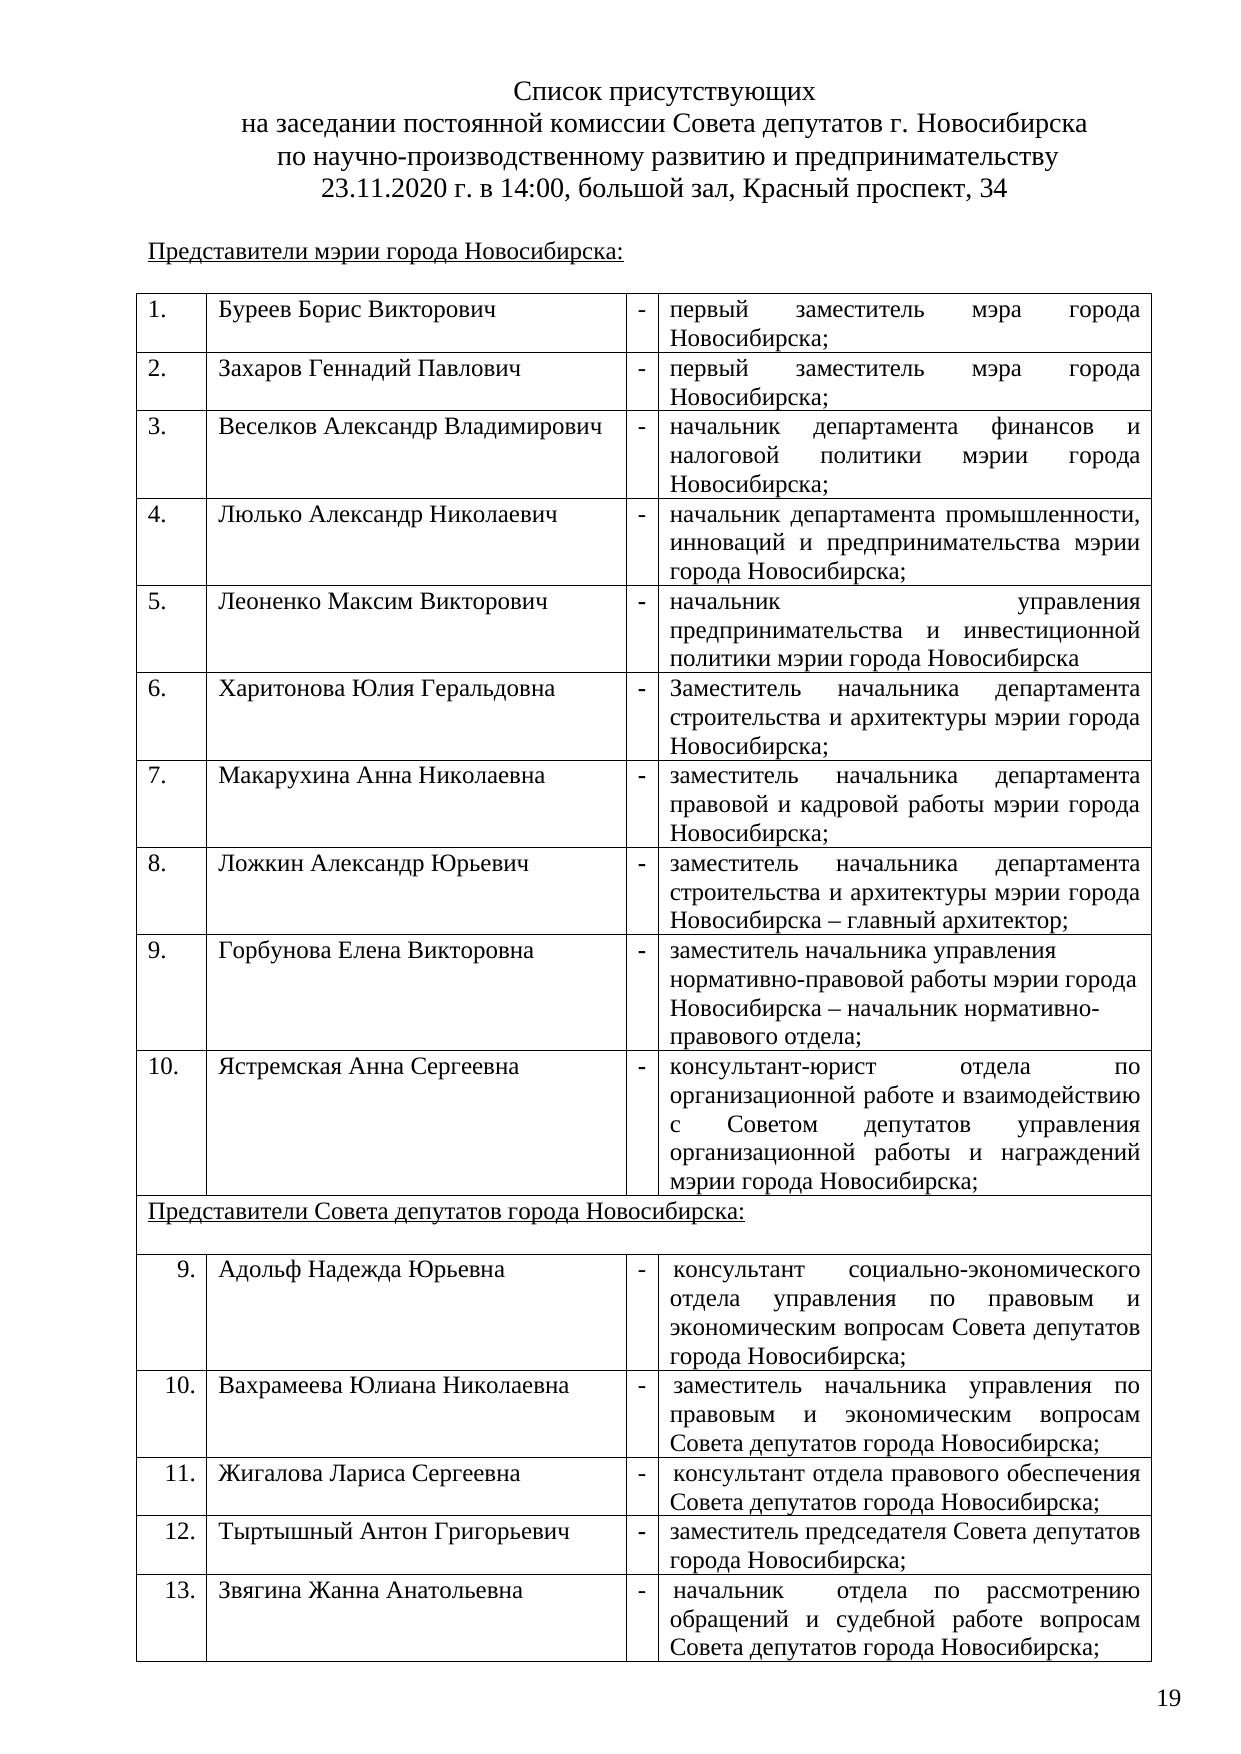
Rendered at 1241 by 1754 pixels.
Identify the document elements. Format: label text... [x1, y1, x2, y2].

text 23.11.2020 г. в 14:00, большой зал, Красный проспект, 34 [148, 171, 1181, 203]
table_cell [137, 761, 206, 847]
table_cell начальник департамента финансов и налоговой политики мэрии города Новосибирска; [659, 411, 1151, 498]
table_cell Жигалова Лариса Сергеевна [207, 1458, 626, 1515]
text Список присутствующих [148, 74, 1181, 106]
table_cell Захаров Геннадий Павлович [207, 353, 626, 410]
table_cell Люлько Александр Николаевич [207, 499, 626, 585]
table_cell Леоненко Максим Викторович [207, 586, 626, 672]
table_cell консультант социально-экономического отдела управления по правовым и экономическим вопросам Совета депутатов города Новосибирска; [659, 1255, 1151, 1369]
table_cell [137, 411, 206, 498]
table_cell Ястремская Анна Сергеевна [207, 1051, 626, 1195]
table_cell 9. [137, 1255, 206, 1369]
table_cell первый заместитель мэра города Новосибирска; [659, 353, 1151, 410]
table_cell Представители Совета депутатов города Новосибирска: [137, 1196, 1151, 1253]
text Представители мэрии города Новосибирска: [148, 236, 1181, 264]
table_cell - [627, 499, 658, 585]
table_cell [137, 499, 206, 585]
table_cell начальник управления предпринимательства и инвестиционной политики мэрии города Новосибирска [659, 586, 1151, 672]
table_cell консультант отдела правового обеспечения Совета депутатов города Новосибирска; [659, 1458, 1151, 1515]
table_cell Звягина Жанна Анатольевна [207, 1575, 626, 1661]
text по научно-производственному развитию и предпринимательству [148, 139, 1181, 171]
table_cell [137, 586, 206, 672]
table_header первый заместитель мэра города Новосибирска; [659, 294, 1151, 352]
table_cell 11. [137, 1458, 206, 1515]
table_cell - [627, 1371, 658, 1457]
table_cell Адольф Надежда Юрьевна [207, 1255, 626, 1369]
table_cell заместитель начальника департамента строительства и архитектуры мэрии города Новосибирска – главный архитектор; [659, 848, 1151, 934]
table_header - [627, 294, 658, 352]
table_cell - [627, 1516, 658, 1574]
table_cell 10. [137, 1371, 206, 1457]
table_cell начальник отдела по рассмотрению обращений и судебной работе вопросам Совета депутатов города Новосибирска; [659, 1575, 1151, 1661]
table_cell начальник департамента промышленности, инноваций и предпринимательства мэрии города Новосибирска; [659, 499, 1151, 585]
table_cell - [627, 1575, 658, 1661]
table_cell Веселков Александр Владимирович [207, 411, 626, 498]
table_cell [137, 673, 206, 759]
table_cell - [627, 935, 658, 1050]
table_cell [137, 935, 206, 1050]
table_header Буреев Борис Викторович [207, 294, 626, 352]
table_cell заместитель председателя Совета депутатов города Новосибирска; [659, 1516, 1151, 1574]
table_cell заместитель начальника управления нормативно-правовой работы мэрии города Новосибирска – начальник нормативно-правового отдела; [659, 935, 1151, 1050]
text на заседании постоянной комиссии Совета депутатов г. Новосибирска [148, 106, 1181, 139]
table_cell Макарухина Анна Николаевна [207, 761, 626, 847]
table_cell [137, 353, 206, 410]
table_cell - [627, 1255, 658, 1369]
table_cell Харитонова Юлия Геральдовна [207, 673, 626, 759]
table_cell [137, 848, 206, 934]
table_cell заместитель начальника департамента правовой и кадровой работы мэрии города Новосибирска; [659, 761, 1151, 847]
table_cell Тыртышный Антон Григорьевич [207, 1516, 626, 1574]
table_cell - [627, 1458, 658, 1515]
table_cell 12. [137, 1516, 206, 1574]
table_cell Горбунова Елена Викторовна [207, 935, 626, 1050]
table_cell - [627, 1051, 658, 1195]
table_cell Заместитель начальника департамента строительства и архитектуры мэрии города Новосибирска; [659, 673, 1151, 759]
table_cell Ложкин Александр Юрьевич [207, 848, 626, 934]
table_header [137, 294, 206, 352]
table_cell - [627, 673, 658, 759]
table_cell - [627, 761, 658, 847]
table_cell - [627, 411, 658, 498]
table_cell - [627, 848, 658, 934]
table_cell консультант-юрист отдела по организационной работе и взаимодействию с Советом депутатов управления организационной работы и награждений мэрии города Новосибирска; [659, 1051, 1151, 1195]
table_cell [137, 1051, 206, 1195]
table_cell - [627, 353, 658, 410]
table_cell Вахрамеева Юлиана Николаевна [207, 1371, 626, 1457]
table_cell 13. [137, 1575, 206, 1661]
table_cell - [627, 586, 658, 672]
table_cell заместитель начальника управления по правовым и экономическим вопросам Совета депутатов города Новосибирска; [659, 1371, 1151, 1457]
